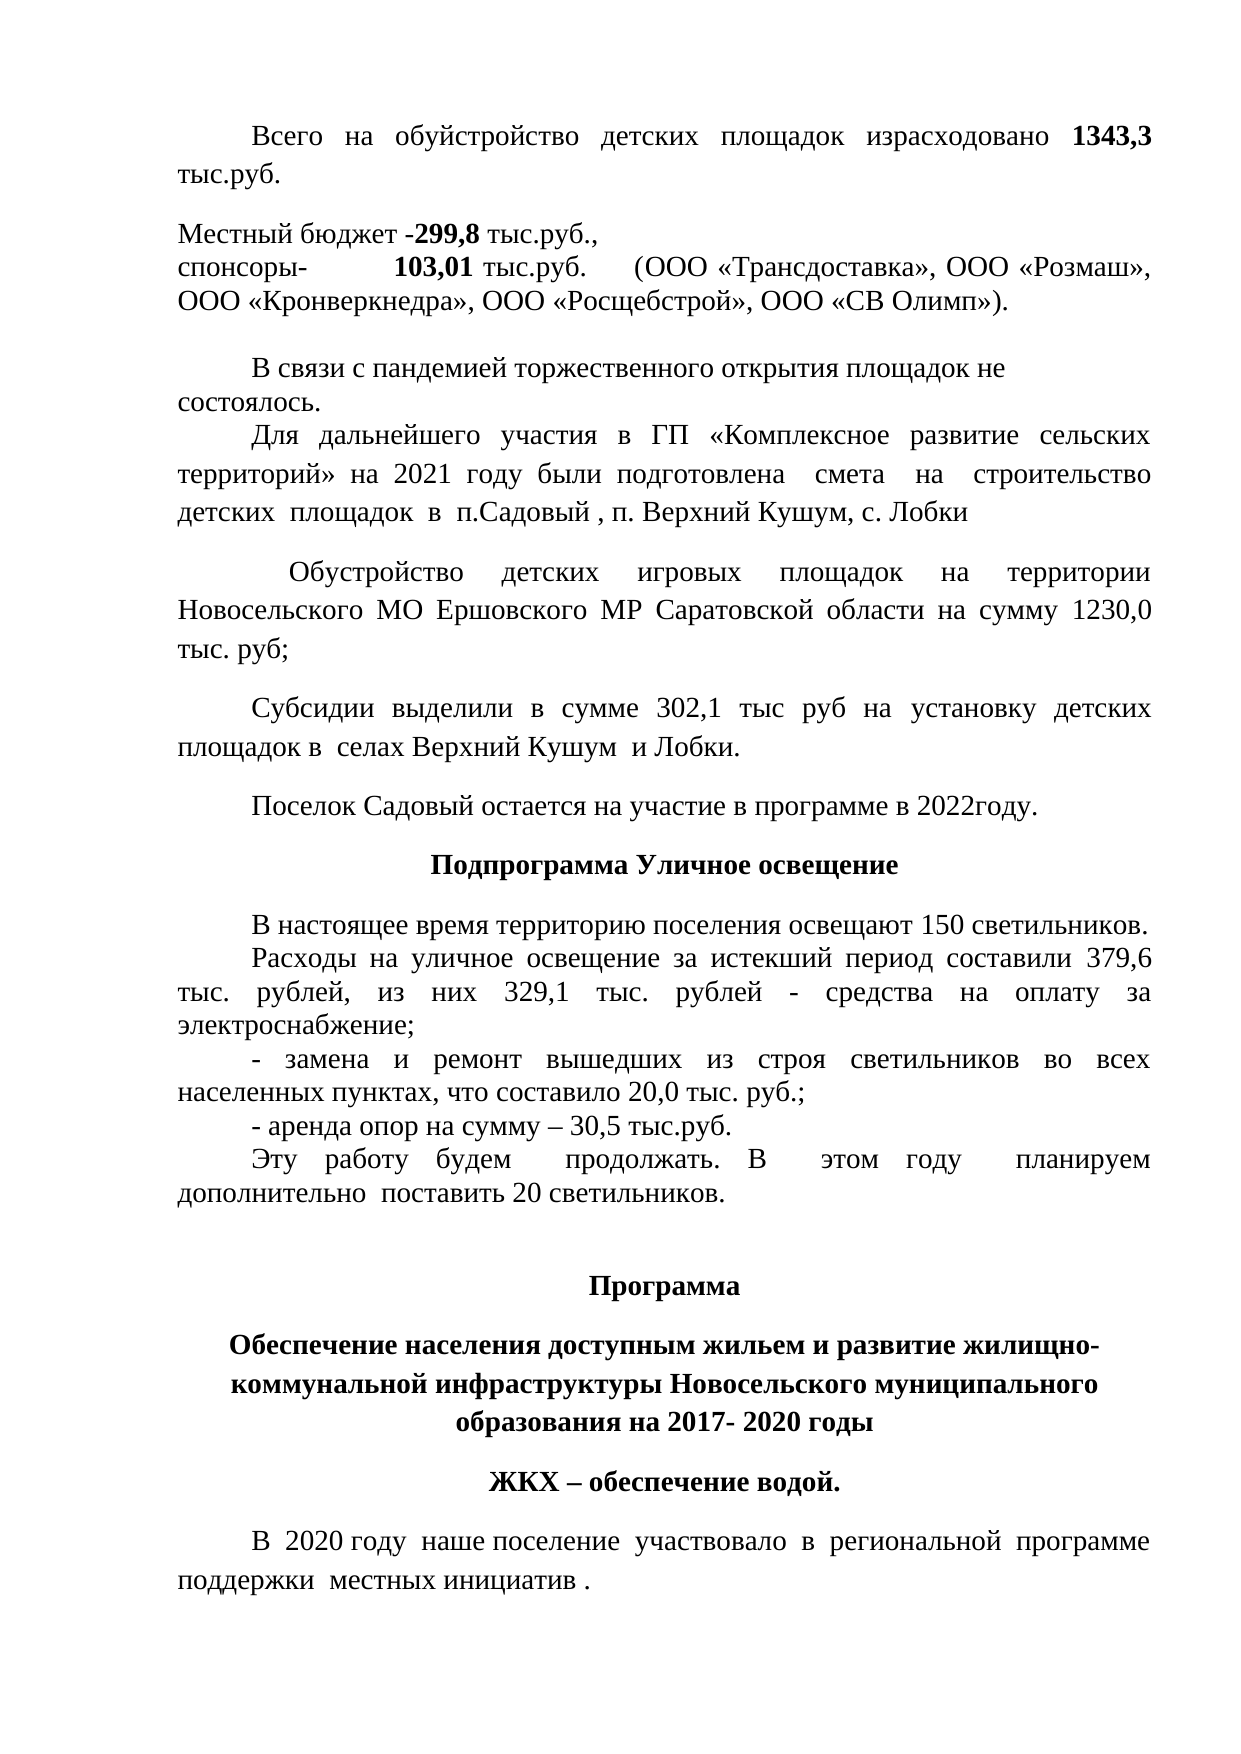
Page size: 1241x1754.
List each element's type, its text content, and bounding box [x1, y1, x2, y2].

text - замена и ремонт вышедших из строя светильников во всех населенных пунктах, что составило 20,0 тыс. руб.; [177, 1041, 1152, 1108]
text Обеспечение населения доступным жильем и развитие жилищно-коммунальной инфраструктуры Новосельского муниципального образования на 2017- 2020 годы [177, 1327, 1152, 1438]
text Эту работу будем продолжать. В этом году планируем дополнительно поставить 20 светильников. [177, 1142, 1152, 1209]
text Поселок Садовый остается на участие в программе в 2022году. [177, 788, 1152, 822]
text В 2020 году наше поселение участвовало в региональной программе поддержки местных инициатив . [177, 1523, 1152, 1595]
text ЖКХ – обеспечение водой. [177, 1464, 1152, 1497]
text Местный бюджет -299,8 тыс.руб., [177, 216, 1152, 249]
text Для дальнейшего участия в ГП «Комплексное развитие сельских территорий» на 2021 году были подготовлена смета на строительство детских площадок в п.Садовый , п. Верхний Кушум, с. Лобки [177, 417, 1152, 528]
text спонсоры- 103,01 тыс.руб. (ООО «Трансдоставка», ООО «Розмаш», ООО «Кронверкнедра», ООО «Росщебстрой», ООО «СВ Олимп»). [177, 249, 1152, 317]
text - аренда опор на сумму – 30,5 тыс.руб. [177, 1108, 1152, 1142]
text Субсидии выделили в сумме 302,1 тыс руб на установку детских площадок в селах Верхний Кушум и Лобки. [177, 690, 1152, 762]
text Расходы на уличное освещение за истекший период составили 379,6 тыс. рублей, из них 329,1 тыс. рублей - средства на оплату за электроснабжение; [177, 940, 1152, 1041]
text Обустройство детских игровых площадок на территории Новосельского МО Ершовского МР Саратовской области на сумму 1230,0 тыс. руб; [177, 554, 1152, 664]
text Подпрограмма Уличное освещение [177, 847, 1152, 881]
text В настоящее время территорию поселения освещают 150 светильников. [177, 907, 1152, 940]
text Программа [177, 1268, 1152, 1302]
text В связи с пандемией торжественного открытия площадок не состоялось. [177, 350, 1152, 417]
text Всего на обуйстройство детских площадок израсходовано 1343,3 тыс.руб. [177, 118, 1152, 190]
